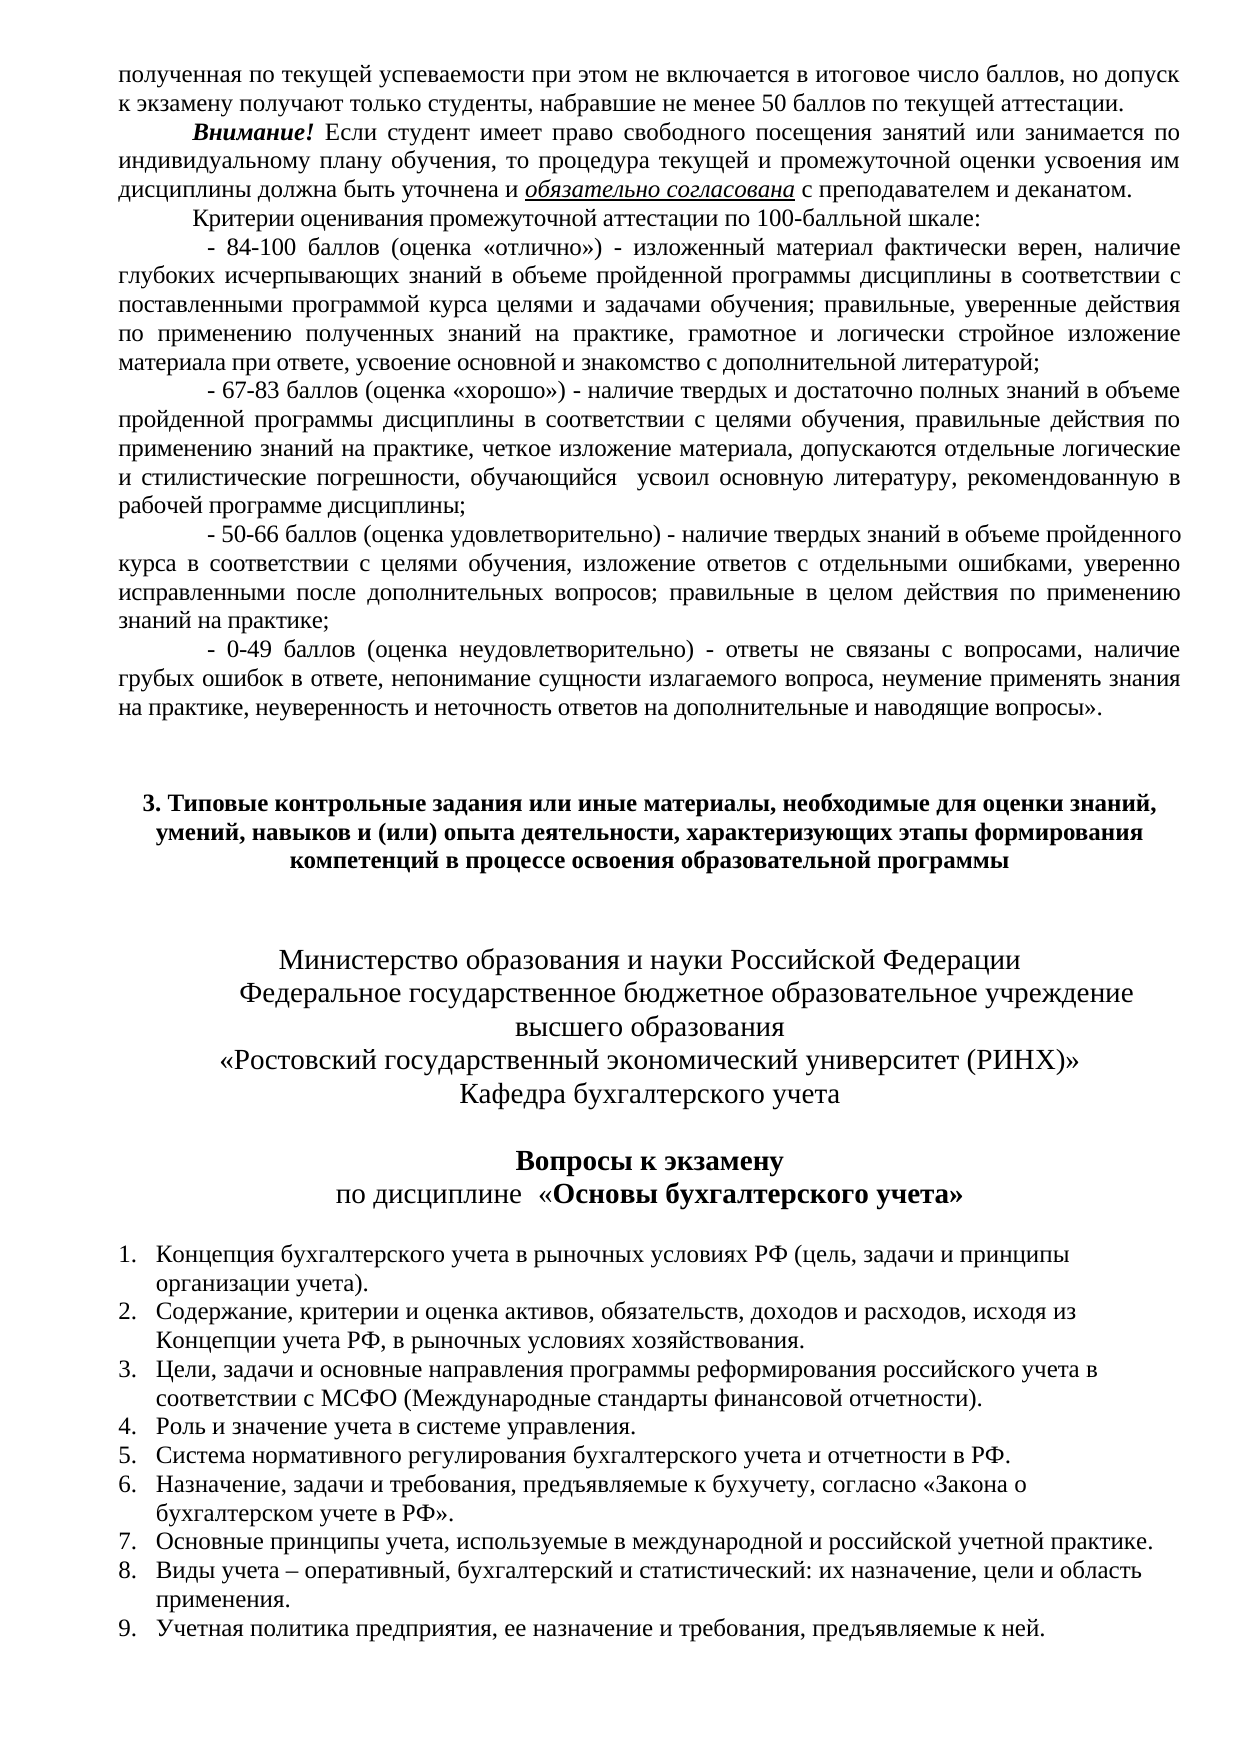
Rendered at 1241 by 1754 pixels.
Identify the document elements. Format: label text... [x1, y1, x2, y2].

text - 84-100 баллов (оценка «отлично») - изложенный материал фактически верен, наличие глубоких исчерпывающих знаний в объеме пройденной программы дисциплины в соответствии с поставленными программой курса целями и задачами обучения; правильные, уверенные действия по применению полученных знаний на практике, грамотное и логически стройное изложение материала при ответе, усвоение основной и знакомство с дополнительной литературой; [118, 232, 1181, 375]
text - 50-66 баллов (оценка удовлетворительно) - наличие твердых знаний в объеме пройденного курса в соответствии с целями обучения, изложение ответов с отдельными ошибками, уверенно исправленными после дополнительных вопросов; правильные в целом действия по применению знаний на практике; [118, 519, 1181, 634]
text Внимание! Если студент имеет право свободного посещения занятий или занимается по индивидуальному плану обучения, то процедура текущей и промежуточной оценки усвоения им дисциплины должна быть уточнена и обязательно согласована с преподавателем и деканатом. [118, 117, 1181, 203]
list Назначение, задачи и требования, предъявляемые к бухучету, согласно «Закона о бухгалтерском учете в РФ». [118, 1469, 1181, 1526]
text Федеральное государственное бюджетное образовательное учреждение высшего образования [118, 975, 1181, 1042]
list Основные принципы учета, используемые в международной и российской учетной практике. [118, 1526, 1181, 1555]
text - 0-49 баллов (оценка неудовлетворительно) - ответы не связаны с вопросами, наличие грубых ошибок в ответе, непонимание сущности излагаемого вопроса, неумение применять знания на практике, неуверенность и неточность ответов на дополнительные и наводящие вопросы». [118, 634, 1181, 720]
text Министерство образования и науки Российской Федерации [118, 942, 1181, 975]
text Критерии оценивания промежуточной аттестации по 100-балльной шкале: [118, 203, 1181, 232]
text по дисциплине «Основы бухгалтерского учета» [118, 1177, 1181, 1210]
list Учетная политика предприятия, ее назначение и требования, предъявляемые к ней. [118, 1613, 1181, 1641]
list Цели, задачи и основные направления программы реформирования российского учета в соответствии с МСФО (Международные стандарты финансовой отчетности). [118, 1354, 1181, 1411]
list Содержание, критерии и оценка активов, обязательств, доходов и расходов, исходя из Концепции учета РФ, в рыночных условиях хозяйствования. [118, 1296, 1181, 1354]
list Система нормативного регулирования бухгалтерского учета и отчетности в РФ. [118, 1440, 1181, 1469]
text Вопросы к экзамену [118, 1143, 1181, 1177]
list Концепция бухгалтерского учета в рыночных условиях РФ (цель, задачи и принципы организации учета). [118, 1239, 1181, 1296]
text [118, 59, 1181, 117]
text «Ростовский государственный экономический университет (РИНХ)» [118, 1042, 1181, 1076]
list Виды учета – оперативный, бухгалтерский и статистический: их назначение, цели и область применения. [118, 1555, 1181, 1613]
text 3. Типовые контрольные задания или иные материалы, необходимые для оценки знаний, умений, навыков и (или) опыта деятельности, характеризующих этапы формирования компетенций в процессе освоения образовательной программы [118, 788, 1181, 874]
list Роль и значение учета в системе управления. [118, 1411, 1181, 1440]
text - 67-83 баллов (оценка «хорошо») - наличие твердых и достаточно полных знаний в объеме пройденной программы дисциплины в соответствии с целями обучения, правильные действия по применению знаний на практике, четкое изложение материала, допускаются отдельные логические и стилистические погрешности, обучающийся усвоил основную литературу, рекомендованную в рабочей программе дисциплины; [118, 375, 1181, 519]
text Кафедра бухгалтерского учета [118, 1076, 1181, 1109]
